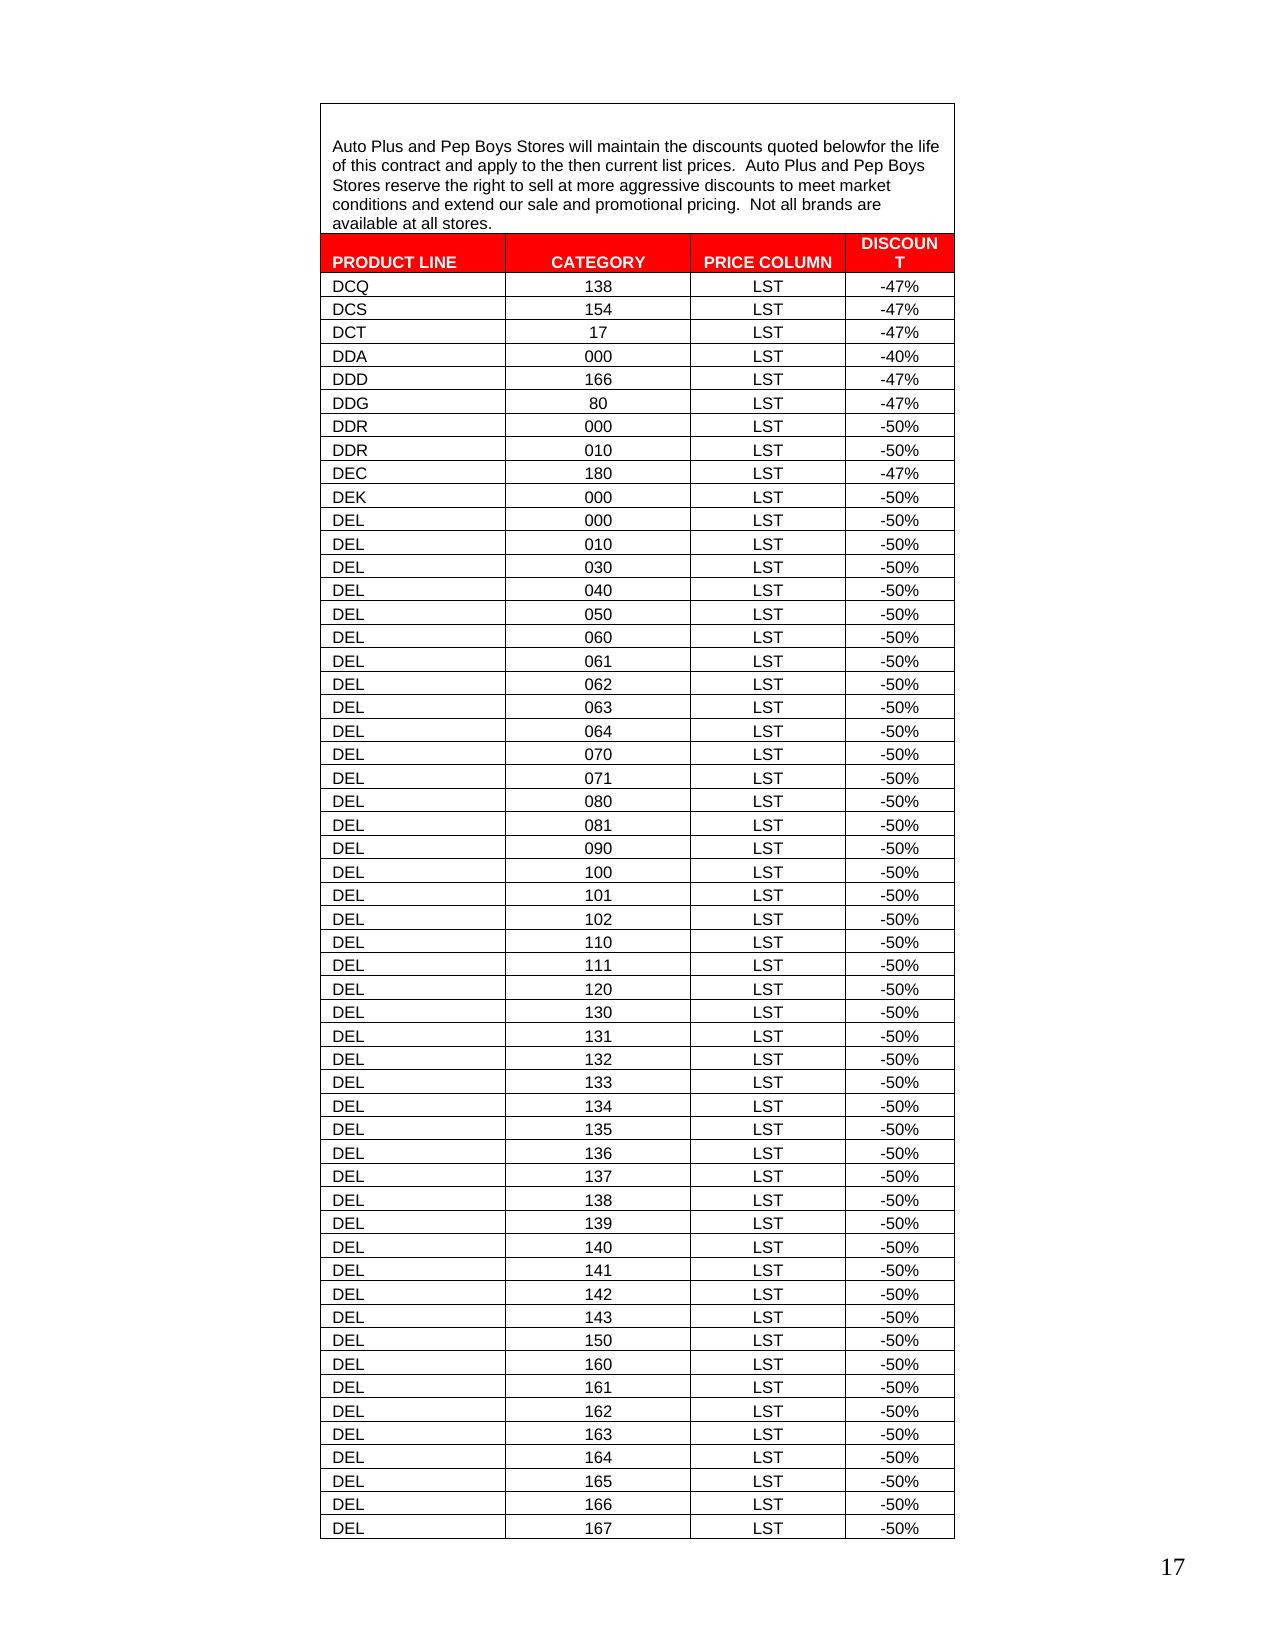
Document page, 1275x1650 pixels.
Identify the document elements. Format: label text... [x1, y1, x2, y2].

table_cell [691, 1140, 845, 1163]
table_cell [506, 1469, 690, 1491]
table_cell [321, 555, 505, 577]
table_cell PRICE COLUMN [691, 234, 845, 272]
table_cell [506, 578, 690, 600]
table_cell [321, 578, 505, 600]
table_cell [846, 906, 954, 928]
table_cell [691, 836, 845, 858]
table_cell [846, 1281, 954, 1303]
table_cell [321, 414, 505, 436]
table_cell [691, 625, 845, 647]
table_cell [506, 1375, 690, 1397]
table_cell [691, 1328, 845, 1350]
table_cell CATEGORY [506, 234, 690, 272]
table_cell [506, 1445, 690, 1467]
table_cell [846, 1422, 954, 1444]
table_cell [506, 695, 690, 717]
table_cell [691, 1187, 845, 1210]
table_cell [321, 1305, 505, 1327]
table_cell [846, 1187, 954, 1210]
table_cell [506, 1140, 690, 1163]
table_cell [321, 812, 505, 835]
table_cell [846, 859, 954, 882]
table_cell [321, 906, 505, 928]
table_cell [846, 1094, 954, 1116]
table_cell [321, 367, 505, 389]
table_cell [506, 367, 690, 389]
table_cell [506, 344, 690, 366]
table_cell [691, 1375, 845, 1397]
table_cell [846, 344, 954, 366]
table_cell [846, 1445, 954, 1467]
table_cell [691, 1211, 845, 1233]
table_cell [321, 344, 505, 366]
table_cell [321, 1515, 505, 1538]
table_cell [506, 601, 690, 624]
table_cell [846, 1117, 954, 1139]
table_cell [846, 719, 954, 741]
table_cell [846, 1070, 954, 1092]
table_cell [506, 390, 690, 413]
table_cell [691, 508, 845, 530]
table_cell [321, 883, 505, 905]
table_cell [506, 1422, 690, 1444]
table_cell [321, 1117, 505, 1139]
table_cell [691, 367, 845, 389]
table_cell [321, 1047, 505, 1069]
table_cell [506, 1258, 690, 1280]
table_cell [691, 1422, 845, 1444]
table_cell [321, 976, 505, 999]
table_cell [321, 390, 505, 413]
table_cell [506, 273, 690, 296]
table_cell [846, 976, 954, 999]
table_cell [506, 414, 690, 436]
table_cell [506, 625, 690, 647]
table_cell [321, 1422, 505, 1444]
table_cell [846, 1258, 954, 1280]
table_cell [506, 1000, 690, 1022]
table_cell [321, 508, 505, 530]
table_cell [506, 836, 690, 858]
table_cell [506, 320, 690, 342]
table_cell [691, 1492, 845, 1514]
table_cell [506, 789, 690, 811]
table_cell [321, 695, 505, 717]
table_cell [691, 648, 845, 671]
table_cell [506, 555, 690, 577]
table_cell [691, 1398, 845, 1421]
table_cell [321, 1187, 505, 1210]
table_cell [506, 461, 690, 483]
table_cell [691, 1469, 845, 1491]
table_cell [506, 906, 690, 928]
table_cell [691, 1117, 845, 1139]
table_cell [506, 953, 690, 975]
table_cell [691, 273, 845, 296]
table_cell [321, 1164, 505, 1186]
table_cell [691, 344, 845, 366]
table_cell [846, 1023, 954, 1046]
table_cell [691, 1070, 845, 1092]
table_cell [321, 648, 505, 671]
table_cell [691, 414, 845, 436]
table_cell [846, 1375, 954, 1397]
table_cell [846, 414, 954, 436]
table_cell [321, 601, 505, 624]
table_cell DISCOUNT [846, 234, 954, 272]
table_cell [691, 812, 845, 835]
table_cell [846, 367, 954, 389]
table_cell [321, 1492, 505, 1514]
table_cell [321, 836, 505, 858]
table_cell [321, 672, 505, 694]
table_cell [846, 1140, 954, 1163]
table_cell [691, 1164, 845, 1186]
table_cell PRODUCT LINE [321, 234, 505, 272]
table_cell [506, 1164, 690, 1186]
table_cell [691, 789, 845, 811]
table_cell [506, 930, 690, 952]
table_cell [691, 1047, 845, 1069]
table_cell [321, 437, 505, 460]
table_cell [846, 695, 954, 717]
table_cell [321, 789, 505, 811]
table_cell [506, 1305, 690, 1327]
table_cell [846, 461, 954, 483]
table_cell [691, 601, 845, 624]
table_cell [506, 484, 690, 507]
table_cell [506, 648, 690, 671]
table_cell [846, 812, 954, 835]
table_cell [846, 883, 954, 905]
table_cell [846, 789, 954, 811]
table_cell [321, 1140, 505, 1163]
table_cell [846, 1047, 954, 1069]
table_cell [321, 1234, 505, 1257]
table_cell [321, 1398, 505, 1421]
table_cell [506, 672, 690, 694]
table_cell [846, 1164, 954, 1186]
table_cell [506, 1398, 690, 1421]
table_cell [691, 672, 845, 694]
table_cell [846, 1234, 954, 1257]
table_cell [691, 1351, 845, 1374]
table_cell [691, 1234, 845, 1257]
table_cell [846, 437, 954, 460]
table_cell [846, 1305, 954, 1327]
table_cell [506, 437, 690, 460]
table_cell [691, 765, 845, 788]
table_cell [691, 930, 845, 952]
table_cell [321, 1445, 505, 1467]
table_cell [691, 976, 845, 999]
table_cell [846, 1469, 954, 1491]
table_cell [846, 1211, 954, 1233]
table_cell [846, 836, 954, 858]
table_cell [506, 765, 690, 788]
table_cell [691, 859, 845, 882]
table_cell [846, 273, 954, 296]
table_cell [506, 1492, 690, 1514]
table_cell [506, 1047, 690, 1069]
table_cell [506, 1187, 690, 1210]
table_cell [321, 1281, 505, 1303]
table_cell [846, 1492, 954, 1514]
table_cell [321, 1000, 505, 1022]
table_header Auto Plus and Pep Boys Stores will maintain the discounts quoted belowfor the life of this contract and apply to the then current list prices. Auto Plus and Pep Boys Stores reserve the right to sell at more aggressive discounts to meet market conditions and extend our sale and promotional pricing. Not all brands are available at all stores. [321, 104, 954, 233]
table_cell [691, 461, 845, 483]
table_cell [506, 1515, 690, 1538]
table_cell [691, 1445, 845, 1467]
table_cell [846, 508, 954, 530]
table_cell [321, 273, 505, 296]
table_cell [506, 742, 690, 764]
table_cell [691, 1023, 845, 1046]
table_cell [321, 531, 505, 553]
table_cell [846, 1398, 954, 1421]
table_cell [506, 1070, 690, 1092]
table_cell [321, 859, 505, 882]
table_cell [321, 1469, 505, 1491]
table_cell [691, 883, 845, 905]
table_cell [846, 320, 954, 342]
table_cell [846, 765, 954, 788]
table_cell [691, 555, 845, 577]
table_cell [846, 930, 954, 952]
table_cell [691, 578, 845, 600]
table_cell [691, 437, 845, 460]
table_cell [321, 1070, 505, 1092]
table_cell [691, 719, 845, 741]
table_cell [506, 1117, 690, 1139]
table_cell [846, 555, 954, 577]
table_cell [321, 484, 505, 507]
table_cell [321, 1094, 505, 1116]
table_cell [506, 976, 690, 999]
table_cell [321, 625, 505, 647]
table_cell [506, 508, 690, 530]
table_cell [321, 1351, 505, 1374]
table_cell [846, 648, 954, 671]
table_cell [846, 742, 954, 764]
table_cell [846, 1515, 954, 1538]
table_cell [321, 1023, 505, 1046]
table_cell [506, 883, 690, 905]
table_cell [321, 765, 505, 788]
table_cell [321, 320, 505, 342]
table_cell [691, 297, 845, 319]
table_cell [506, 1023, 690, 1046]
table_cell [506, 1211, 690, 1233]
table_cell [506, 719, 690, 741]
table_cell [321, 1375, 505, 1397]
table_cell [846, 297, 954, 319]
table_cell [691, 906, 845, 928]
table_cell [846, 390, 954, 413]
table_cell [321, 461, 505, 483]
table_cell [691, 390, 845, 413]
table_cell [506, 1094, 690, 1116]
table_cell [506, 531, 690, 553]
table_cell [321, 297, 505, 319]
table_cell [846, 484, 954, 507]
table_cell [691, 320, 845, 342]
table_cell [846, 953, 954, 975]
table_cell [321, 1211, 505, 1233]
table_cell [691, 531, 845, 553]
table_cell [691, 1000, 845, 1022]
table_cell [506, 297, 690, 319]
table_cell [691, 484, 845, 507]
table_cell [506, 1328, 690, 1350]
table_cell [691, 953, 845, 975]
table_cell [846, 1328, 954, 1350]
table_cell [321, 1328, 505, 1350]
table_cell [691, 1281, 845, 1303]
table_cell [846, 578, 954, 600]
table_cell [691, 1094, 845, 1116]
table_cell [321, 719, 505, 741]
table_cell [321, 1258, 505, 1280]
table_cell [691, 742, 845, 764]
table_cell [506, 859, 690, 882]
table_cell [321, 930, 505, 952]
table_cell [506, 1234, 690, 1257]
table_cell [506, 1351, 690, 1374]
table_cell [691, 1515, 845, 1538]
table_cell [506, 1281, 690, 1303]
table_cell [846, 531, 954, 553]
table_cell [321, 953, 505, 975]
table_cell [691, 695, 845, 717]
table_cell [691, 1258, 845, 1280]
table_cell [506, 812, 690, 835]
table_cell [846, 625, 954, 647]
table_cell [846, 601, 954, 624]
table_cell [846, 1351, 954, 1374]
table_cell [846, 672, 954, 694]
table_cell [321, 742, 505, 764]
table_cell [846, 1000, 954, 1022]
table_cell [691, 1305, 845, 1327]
